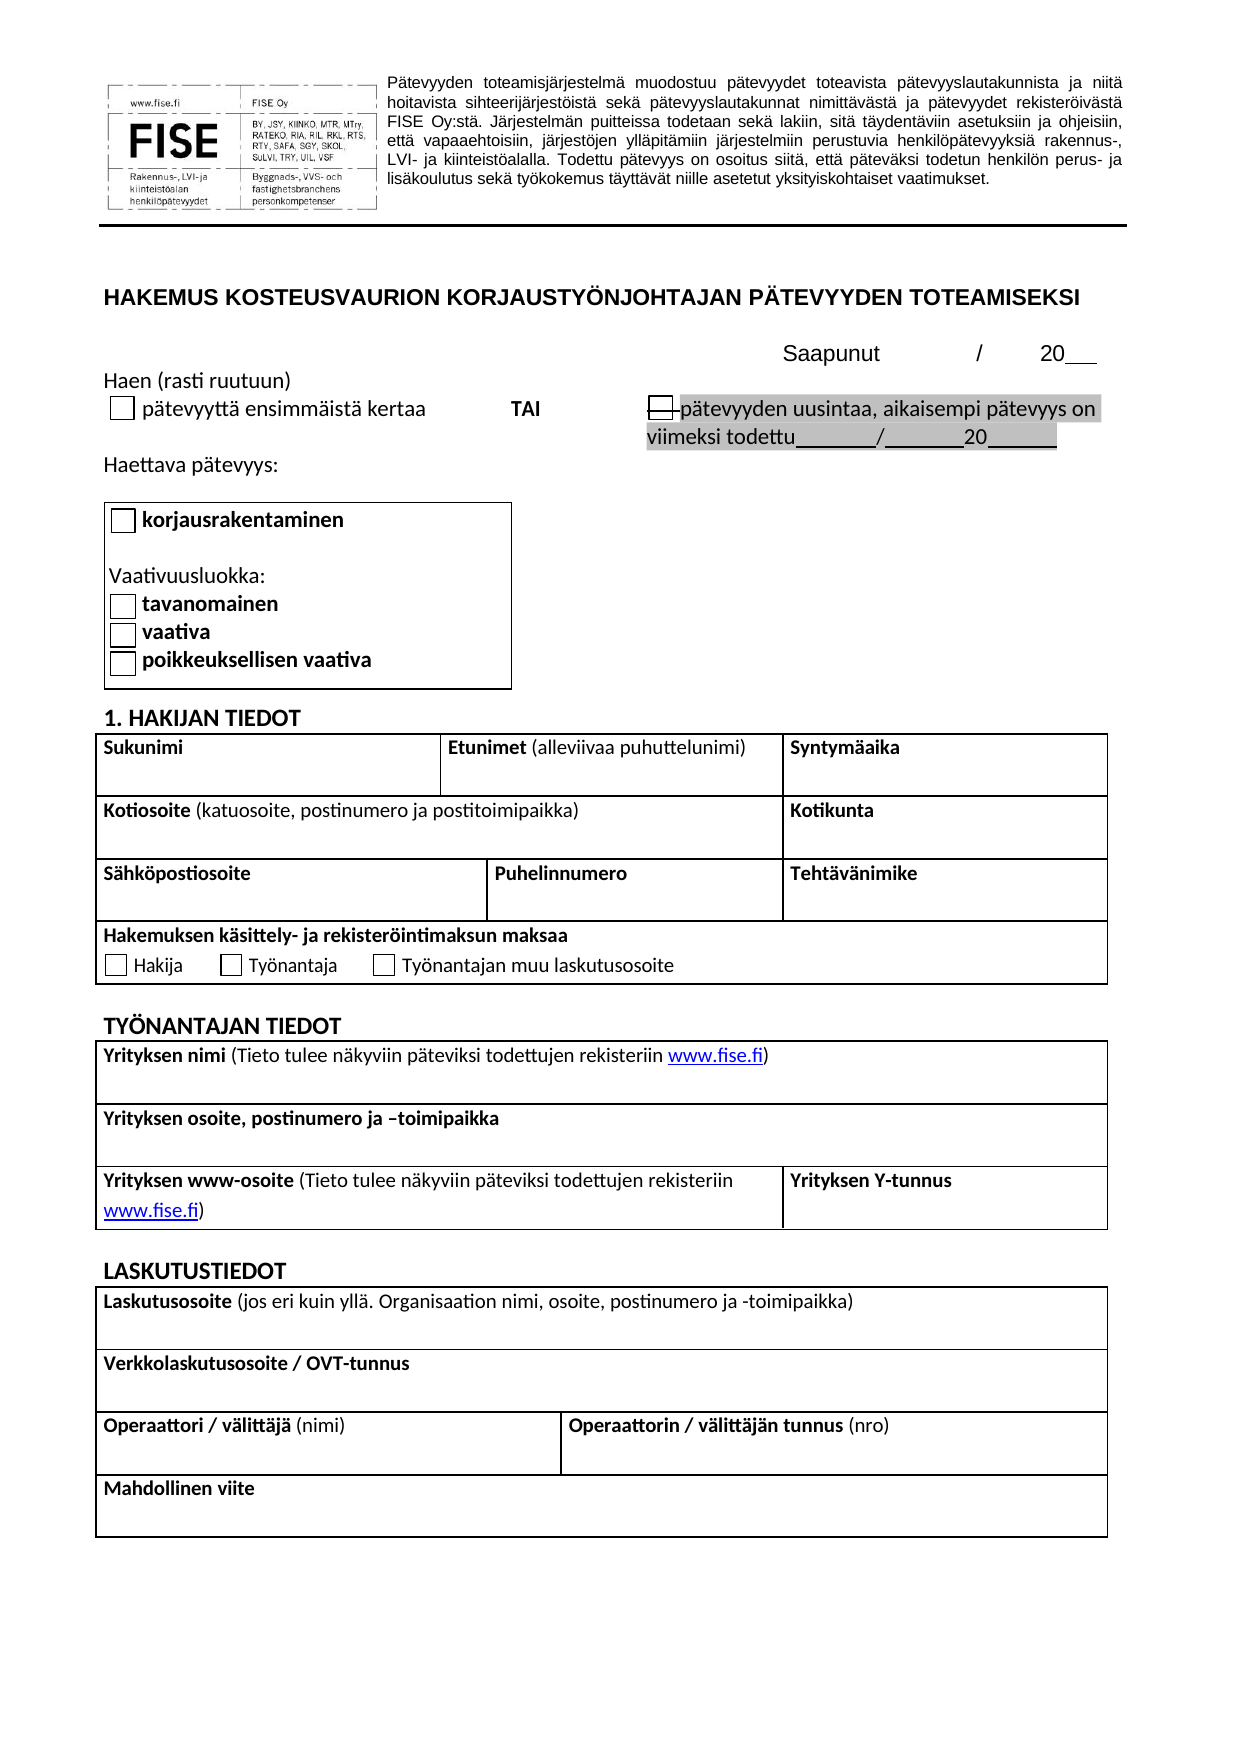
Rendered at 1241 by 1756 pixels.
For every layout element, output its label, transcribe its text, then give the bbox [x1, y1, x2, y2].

table_header Laskutusosoite (jos eri kuin yllä. Organisaation nimi, osoite, postinumero ja -toimipaikka) [97, 1288, 1107, 1348]
text Saapunut / 20 [782, 340, 1138, 366]
table_cell Kotiosoite (katuosoite, postinumero ja postitoimipaikka) [97, 797, 782, 858]
text Haen (rasti ruutuun) [103, 366, 293, 394]
text Haettava pätevyys: [103, 450, 1138, 478]
table_cell Mahdollinen viite [97, 1476, 1107, 1536]
subtitle 1. HAKIJAN TIEDOT [103, 702, 1138, 733]
table_header Yrityksen nimi (Tieto tulee näkyviin päteviksi todettujen rekisteriin www.fise.fi) [97, 1042, 1107, 1103]
text TYÖNANTAJAN TIEDOT [103, 1010, 1138, 1040]
table_cell Kotikunta [784, 797, 1107, 858]
table_cell Yrityksen Y-tunnus [784, 1167, 1107, 1228]
table_header Sukunimi [97, 735, 440, 795]
table_cell Verkkolaskutusosoite / OVT-tunnus [97, 1350, 1107, 1411]
table_cell Yrityksen www-osoite (Tieto tulee näkyviin päteviksi todettujen rekisteriin www.fise.fi) [97, 1167, 782, 1228]
table_header Etunimet (alleviivaa puhuttelunimi) [441, 735, 782, 795]
table_cell Tehtävänimike [784, 860, 1107, 920]
table_cell Sähköpostiosoite [97, 860, 486, 920]
picture [106, 83, 378, 211]
table_header Syntymäaika [784, 735, 1107, 795]
table_cell Hakemuksen käsittely- ja rekisteröintimaksun maksaa Hakija Työnantaja Työnantajan muu laskutusosoite [97, 922, 1107, 983]
text viimeksi todettu / 20 [647, 422, 1138, 450]
table_cell Operaattorin / välittäjän tunnus (nro) [562, 1413, 1107, 1474]
text LASKUTUSTIEDOT [103, 1255, 1138, 1286]
text Pätevyyden toteamisjärjestelmä muodostuu pätevyydet toteavista pätevyyslautakunnista ja niitä hoitavista sihteerijärjestöistä sekä pätevyyslautakunnat nimittävästä ja pätevyydet rekisteröivästä FISE Oy:stä. Järjestelmän puitteissa todetaan sekä lakiin, sitä täydentäviin asetuksiin ja ohjeisiin, että vapaaehtoisiin, järjestöjen ylläpitämiin järjestelmiin perustuvia henkilöpätevyyksiä rakennus-, LVI- ja kiinteistöalalla. Todettu pätevyys on osoitus siitä, että päteväksi todetun henkilön perus- ja lisäkoulutus sekä työkokemus täyttävät niille asetetut yksityiskohtaiset vaatimukset. [387, 73, 1123, 188]
table_cell Yrityksen osoite, postinumero ja –toimipaikka [97, 1105, 1107, 1166]
text pätevyyttä ensimmäistä kertaa TAI pätevyyden uusintaa, aikaisempi pätevyys on [142, 394, 1138, 422]
table_cell Operaattori / välittäjä (nimi) [97, 1413, 560, 1474]
table_cell Puhelinnumero [488, 860, 782, 920]
subtitle HAKEMUS KOSTEUSVAURION KORJAUSTYÖNJOHTAJAN PÄTEVYYDEN TOTEAMISEKSI [103, 284, 1138, 311]
